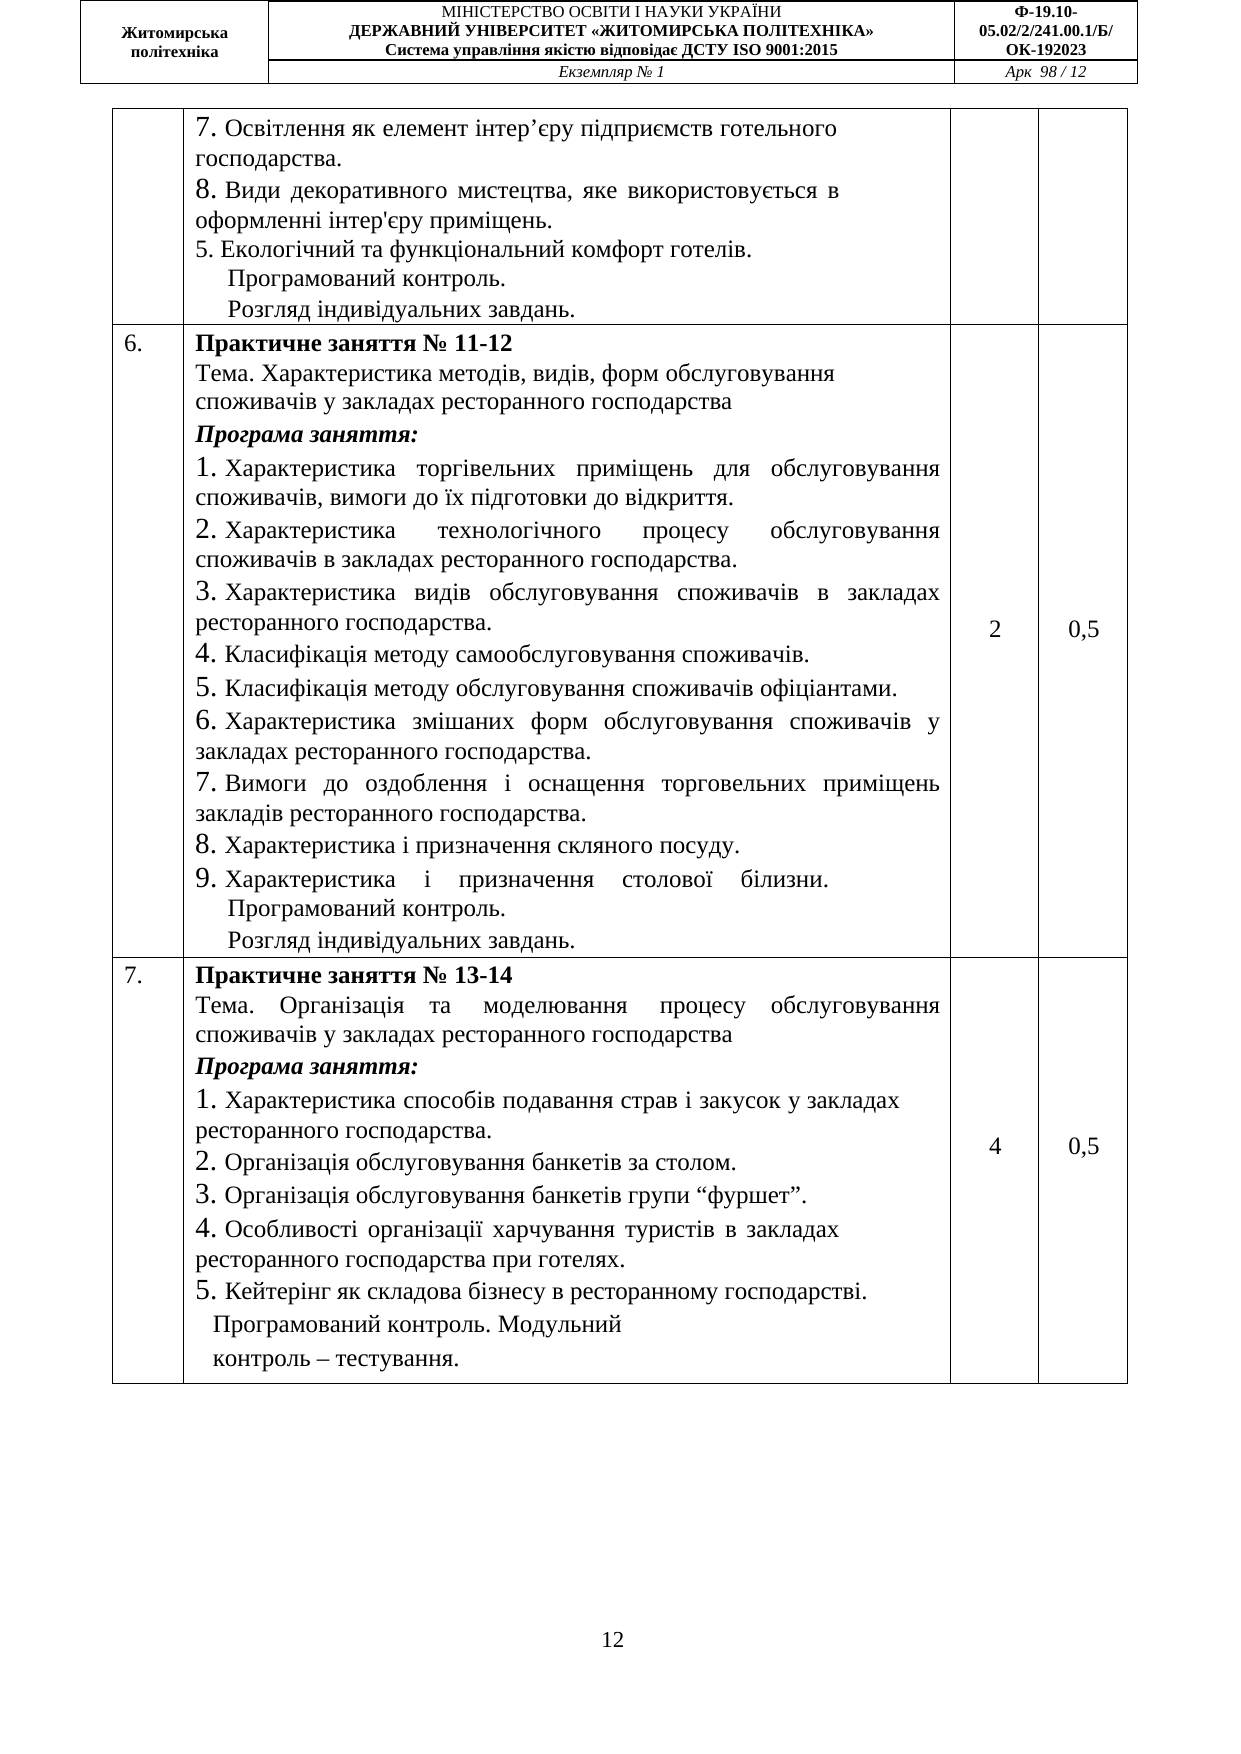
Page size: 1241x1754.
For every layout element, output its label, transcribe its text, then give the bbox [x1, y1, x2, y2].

table_cell Практичне заняття № 13-14 Тема. Організація та моделювання процесу обслуговування споживачів у закладах ресторанного господарства Програма заняття: Характеристика способів подавання страв і закусок у закладах ресторанного господарства. Організація обслуговування банкетів за столом. Організація обслуговування банкетів групи “фуршет”. Особливості організації харчування туристів в закладах ресторанного господарства при готелях. Кейтерінг як складова бізнесу в ресторанному господарстві. Програмований контроль. Модульний контроль – тестування. [184, 958, 950, 1383]
table_cell 7. [113, 958, 183, 1383]
table_cell 0,5 [1039, 325, 1127, 957]
table_header [1039, 109, 1127, 324]
table_cell 2 [951, 325, 1038, 957]
table_cell Практичне заняття № 11-12 Тема. Характеристика методів, видів, форм обслуговування споживачів у закладах ресторанного господарства Програма заняття: Характеристика торгівельних приміщень для обслуговування споживачів, вимоги до їх підготовки до відкриття. Характеристика технологічного процесу обслуговування споживачів в закладах ресторанного господарства. Характеристика видів обслуговування споживачів в закладах ресторанного господарства. Класифікація методу самообслуговування споживачів. Класифікація методу обслуговування споживачів офіціантами. Характеристика змішаних форм обслуговування споживачів у закладах ресторанного господарства. Вимоги до оздоблення і оснащення торговельних приміщень закладів ресторанного господарства. Характеристика і призначення скляного посуду. Характеристика і призначення столової білизни. Програмований контроль. Розгляд індивідуальних завдань. [184, 325, 950, 957]
table_header [951, 109, 1038, 324]
table_cell 0,5 [1039, 958, 1127, 1383]
table_cell 6. [113, 325, 183, 957]
table_header [113, 109, 183, 324]
table_cell 4 [951, 958, 1038, 1383]
table_header Освітлення як елемент інтер’єру підприємств готельного господарства. Види декоративного мистецтва, яке використовується в оформленні інтер'єру приміщень. 5. Екологічний та функціональний комфорт готелів. Програмований контроль. Розгляд індивідуальних завдань. [184, 109, 950, 324]
